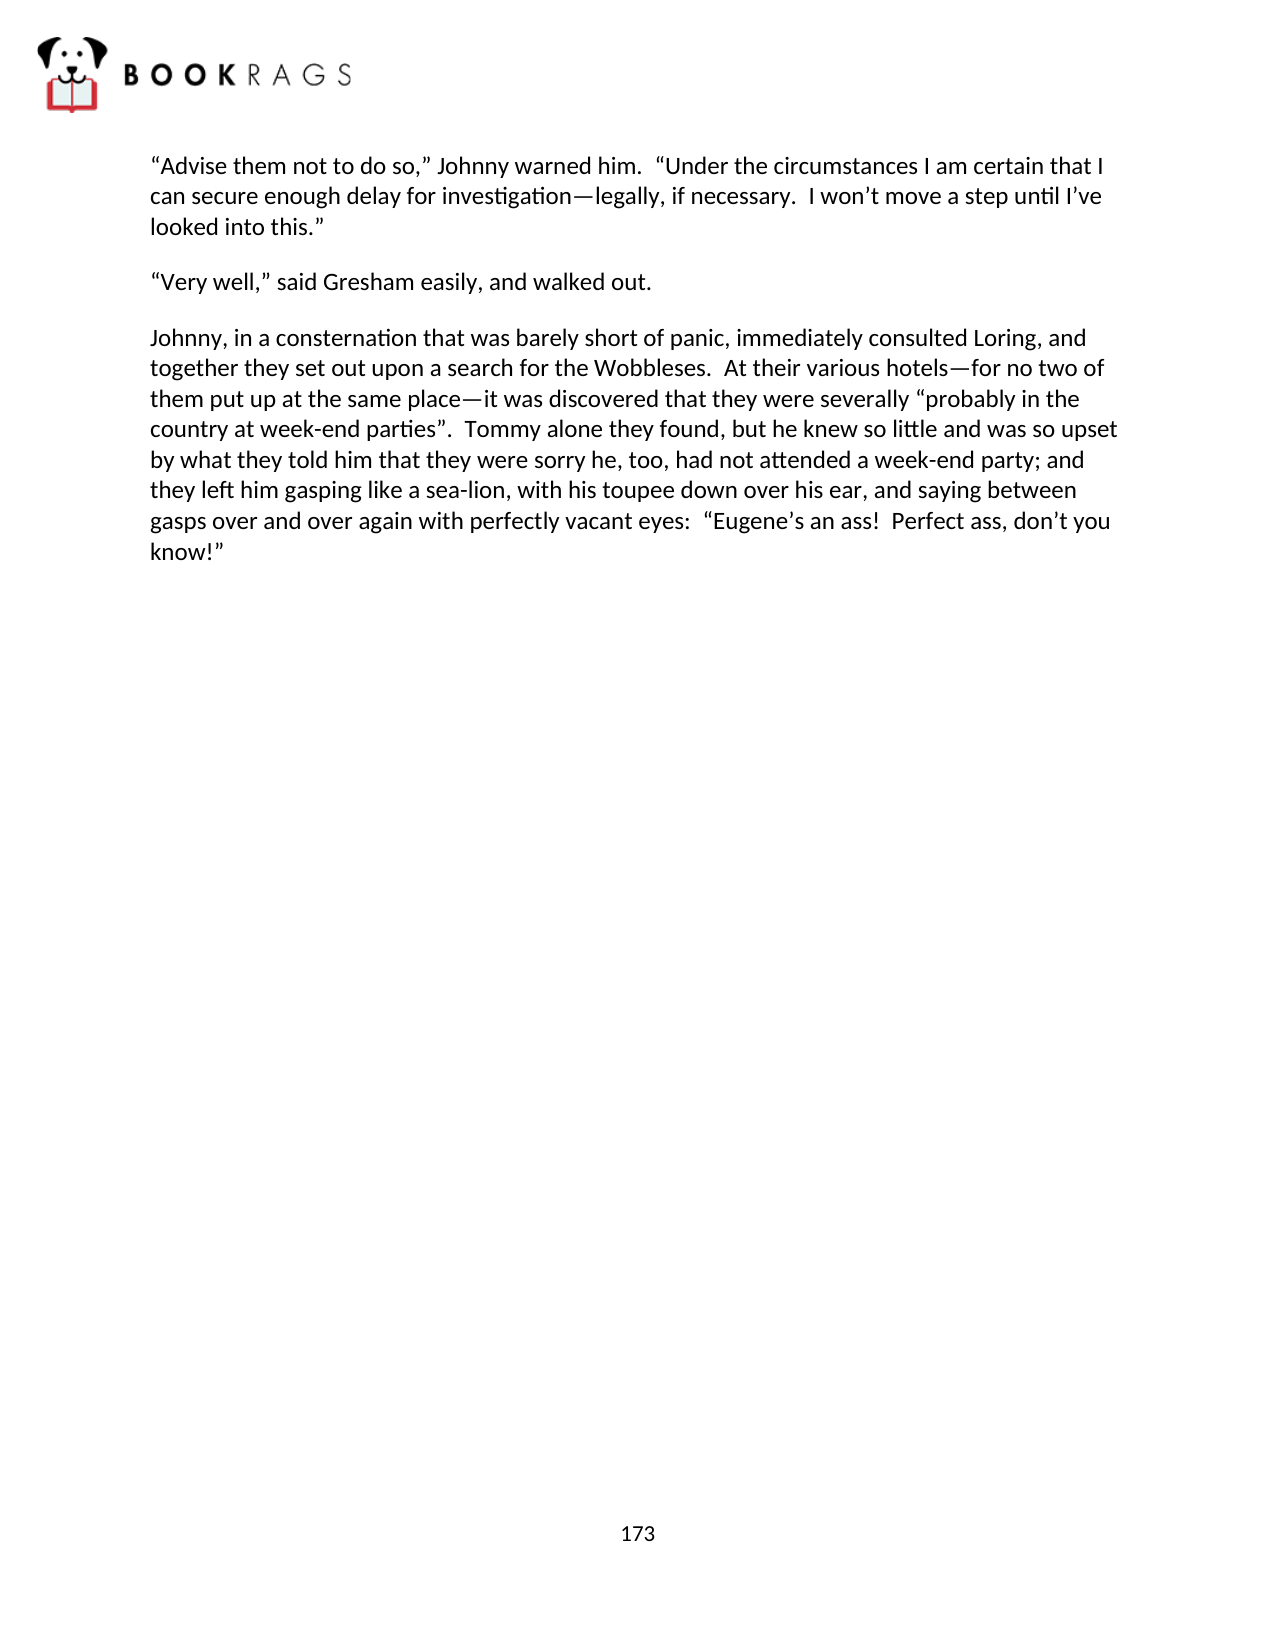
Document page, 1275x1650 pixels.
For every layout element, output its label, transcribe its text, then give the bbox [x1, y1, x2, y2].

text Johnny, in a consternation that was barely short of panic, immediately consulted Loring, and together they set out upon a search for the Wobbleses. At their various hotels—­for no two of them put up at the same place—­it was discovered that they were severally “probably in the country at week-end parties”. Tommy alone they found, but he knew so little and was so upset by what they told him that they were sorry he, too, had not attended a week-end party; and they left him gasping like a sea-lion, with his toupee down over his ear, and saying between gasps over and over again with perfectly vacant eyes: “Eugene’s an ass! Perfect ass, don’t you know!” [150, 322, 1125, 566]
picture [37, 37, 351, 113]
text “Very well,” said Gresham easily, and walked out. [150, 267, 1125, 297]
text “Advise them not to do so,” Johnny warned him. “Under the circumstances I am certain that I can secure enough delay for investigation—­legally, if necessary. I won’t move a step until I’ve looked into this.” [150, 150, 1125, 242]
